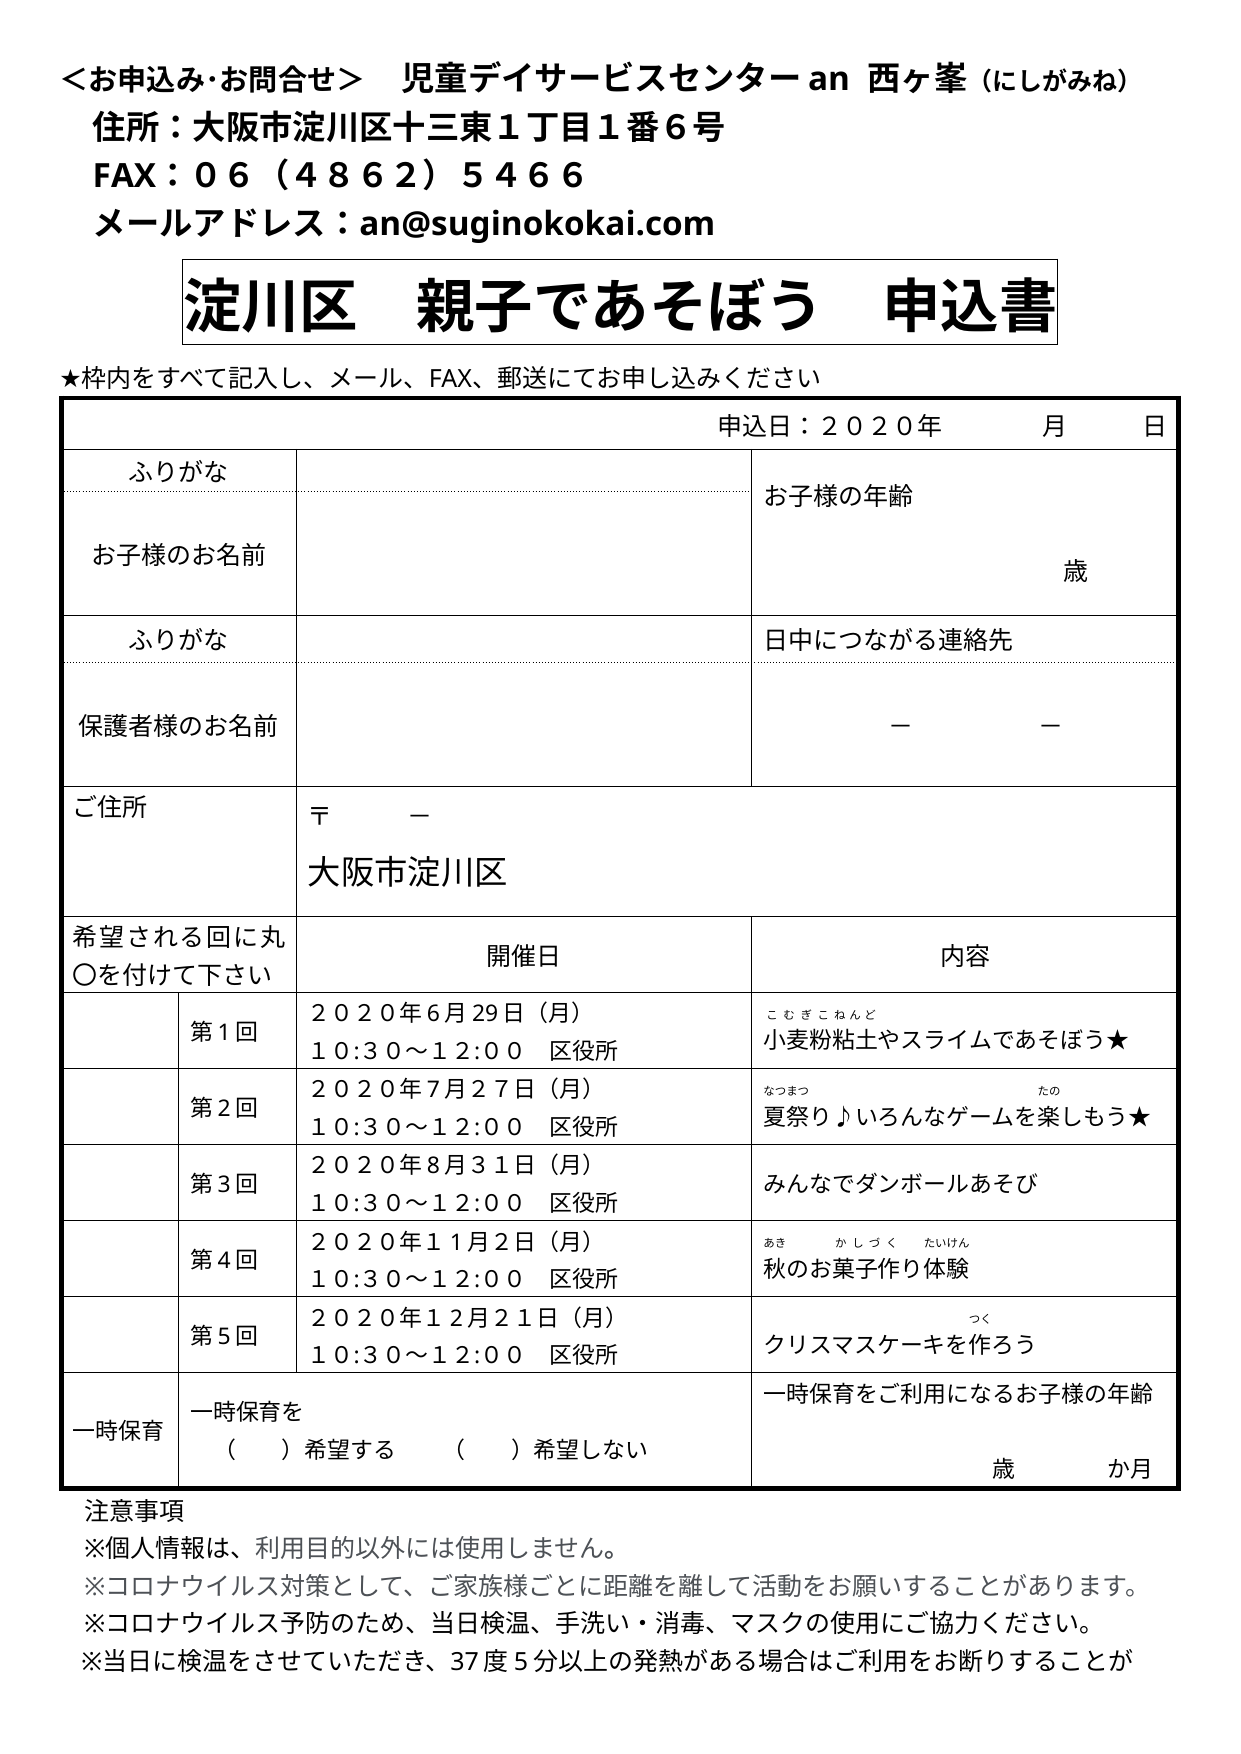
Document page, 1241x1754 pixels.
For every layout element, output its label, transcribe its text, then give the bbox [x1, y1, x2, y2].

table_header 申込日：２０２０年 月 日 [64, 400, 1176, 449]
text ＜お申込み･お問合せ＞ 児童デイサービスセンターan 西ヶ峯（にしがみね） [59, 52, 1181, 100]
table_cell [64, 1145, 178, 1220]
text 淀川区 親子であそぼう 申込書 [59, 246, 1181, 358]
table_cell のおり [752, 1221, 1176, 1296]
table_cell 希望される回に丸〇を付けて下さい [64, 917, 296, 992]
text ★枠内をすべて記入し、メール、FAX、郵送にてお申し込みください [59, 358, 1181, 396]
table_cell やスライムであそぼう★ [752, 993, 1176, 1068]
table_cell ２０２０年6月29日（月） １０:３０～１２:００ 区役所 [297, 993, 751, 1068]
table_cell 保護者様のお名前 [64, 662, 296, 786]
text FAX：０６（４８６２）５４６６ [59, 149, 1181, 197]
table_cell 第1回 [179, 993, 296, 1068]
table_cell [64, 993, 178, 1068]
table_cell [64, 1069, 178, 1144]
table_cell 内容 [752, 917, 1176, 992]
table_cell 第3回 [179, 1145, 296, 1220]
table_cell ふりがな [64, 616, 296, 662]
table_cell [64, 1297, 178, 1372]
table_cell － － [752, 662, 1176, 786]
table_cell 第5回 [179, 1297, 296, 1372]
table_cell お子様の年齢 歳 [752, 450, 1176, 615]
text 注意事項 [59, 1491, 1181, 1528]
table_cell クリスマスケーキをろう [752, 1297, 1176, 1372]
table_cell ２０２０年8月３１日（月） １０:３０～１２:００ 区役所 [297, 1145, 751, 1220]
table_cell [297, 616, 751, 662]
table_cell [297, 491, 751, 615]
table_cell みんなでダンボールあそび [752, 1145, 1176, 1220]
table_cell ２０２０年7月２７日（月） １０:３０～１２:００ 区役所 [297, 1069, 751, 1144]
table_cell 日中につながる連絡先 [752, 616, 1176, 662]
table_cell 一時保育をご利用になるお子様の年齢 歳 か月 [752, 1373, 1176, 1486]
table_cell 第4回 [179, 1221, 296, 1296]
text メールアドレス：an@suginokokai.com [59, 197, 1181, 246]
text 住所：大阪市淀川区十三東１丁目１番６号 [59, 100, 1181, 149]
text ※個人情報は、利用目的以外には使用しません。 [59, 1528, 1181, 1566]
text ※当日に検温をさせていただき、37度5分以上の発熱がある場合はご利用をお断りすることが [81, 1641, 1181, 1678]
text ※コロナウイルス予防のため、当日検温、手洗い・消毒、マスクの使用にご協力ください。 [59, 1603, 1181, 1641]
text ※コロナウイルス対策として、ご家族様ごとに距離を離して活動をお願いすることがあります。 [59, 1566, 1181, 1603]
table_cell ご住所 [64, 787, 296, 916]
table_cell [64, 1221, 178, 1296]
table_cell 開催日 [297, 917, 751, 992]
table_cell お子様のお名前 [64, 491, 296, 615]
table_cell り♪いろんなゲームをしもう★ [752, 1069, 1176, 1144]
table_cell 一時保育 [64, 1373, 178, 1486]
table_cell 〒 － 大阪市淀川区 [297, 787, 1176, 916]
table_cell ２０２０年１2月２１日（月） １０:３０～１２:００ 区役所 [297, 1297, 751, 1372]
table_cell [297, 450, 751, 491]
table_cell ふりがな [64, 450, 296, 491]
table_cell 一時保育を （ ）希望する （ ）希望しない [179, 1373, 751, 1486]
table_cell [297, 662, 751, 786]
table_cell 第2回 [179, 1069, 296, 1144]
table_cell ２０２０年１1月２日（月） １０:３０～１２:００ 区役所 [297, 1221, 751, 1296]
